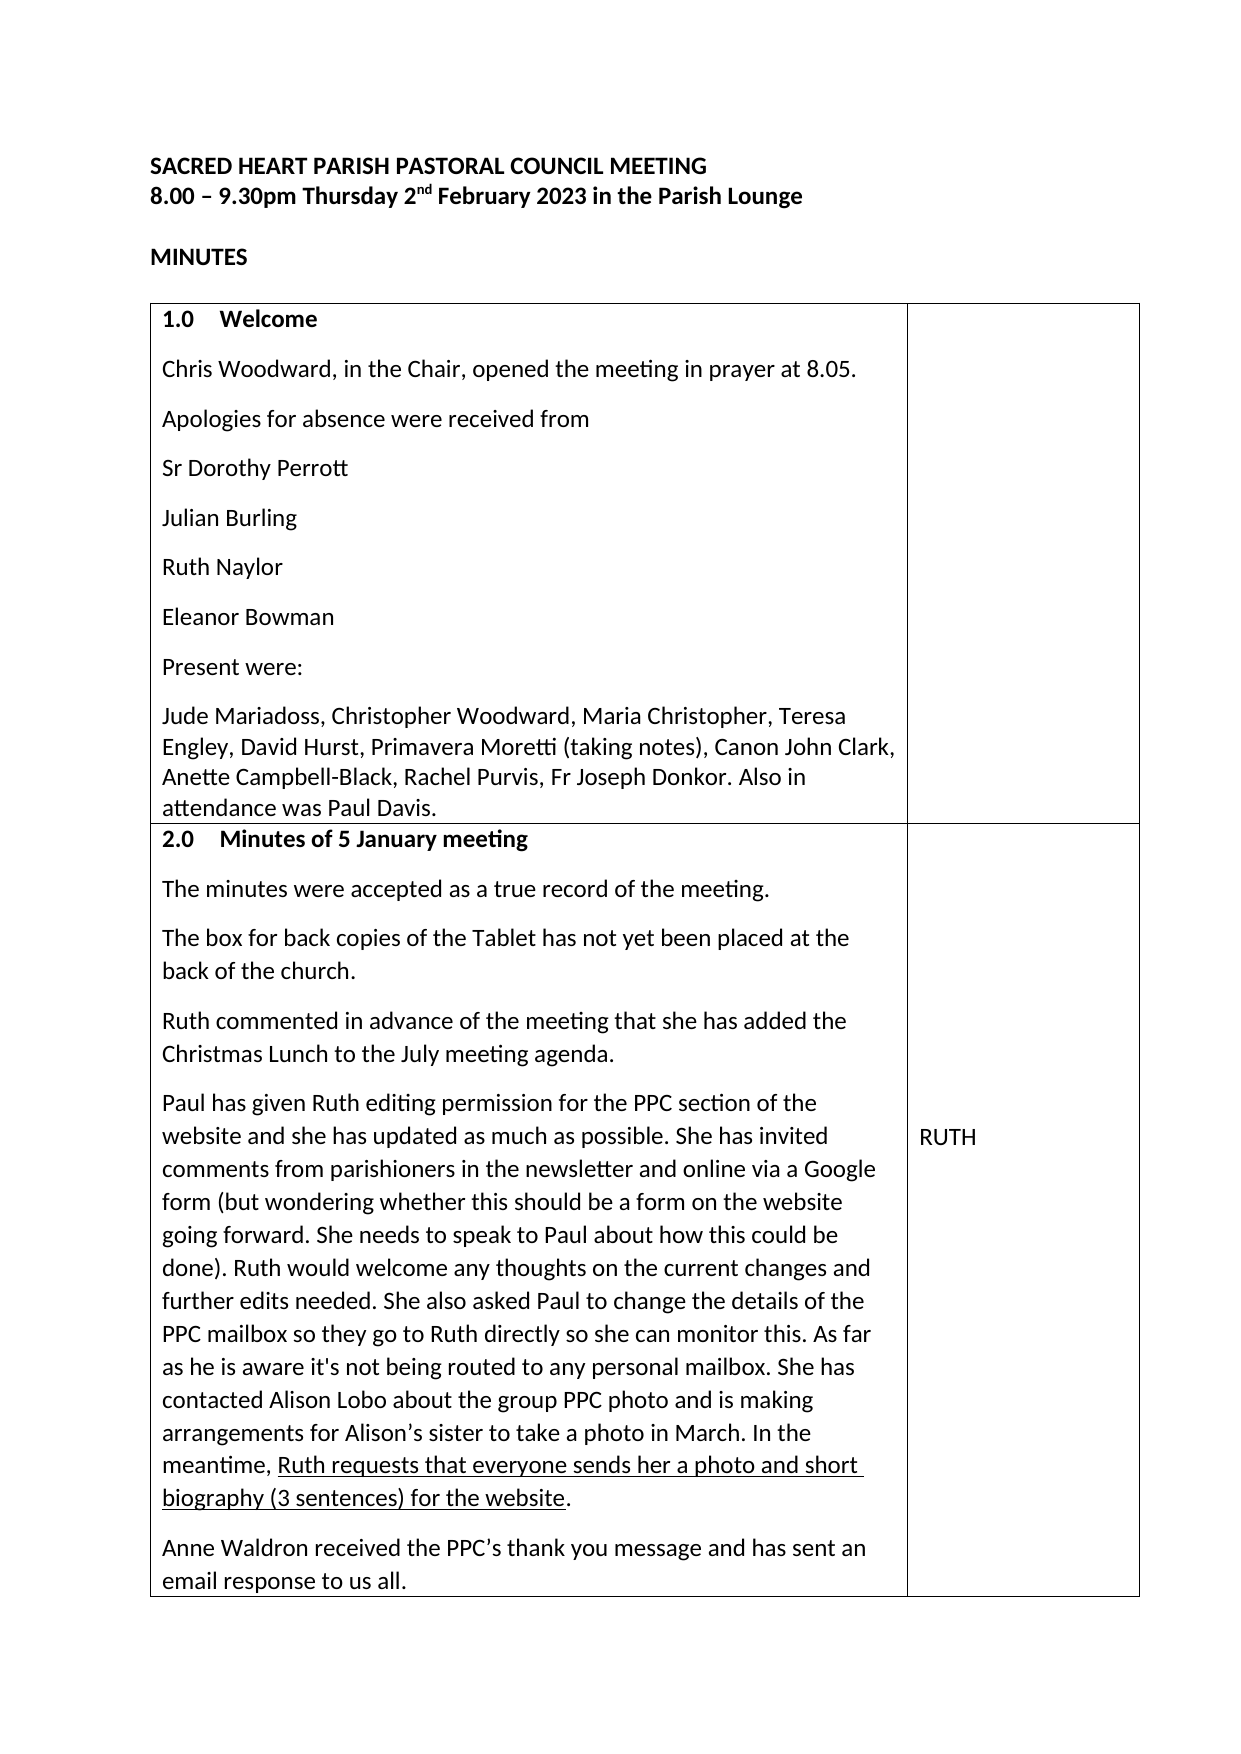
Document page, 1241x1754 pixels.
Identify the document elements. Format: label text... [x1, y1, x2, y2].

table_header Welcome Chris Woodward, in the Chair, opened the meeting in prayer at 8.05. Apologies for absence were received from Sr Dorothy Perrott Julian Burling Ruth Naylor Eleanor Bowman Present were: Jude Mariadoss, Christopher Woodward, Maria Christopher, Teresa Engley, David Hurst, Primavera Moretti (taking notes), Canon John Clark, Anette Campbell-Black, Rachel Purvis, Fr Joseph Donkor. Also in attendance was Paul Davis. [151, 304, 907, 822]
text MINUTES [150, 242, 1090, 272]
text SACRED HEART PARISH PASTORAL COUNCIL MEETING [150, 150, 1090, 181]
table_header [908, 304, 1139, 822]
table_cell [151, 824, 907, 1596]
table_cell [908, 824, 1139, 1596]
text 8.00 – 9.30pm Thursday 2nd February 2023 in the Parish Lounge [150, 181, 1090, 211]
